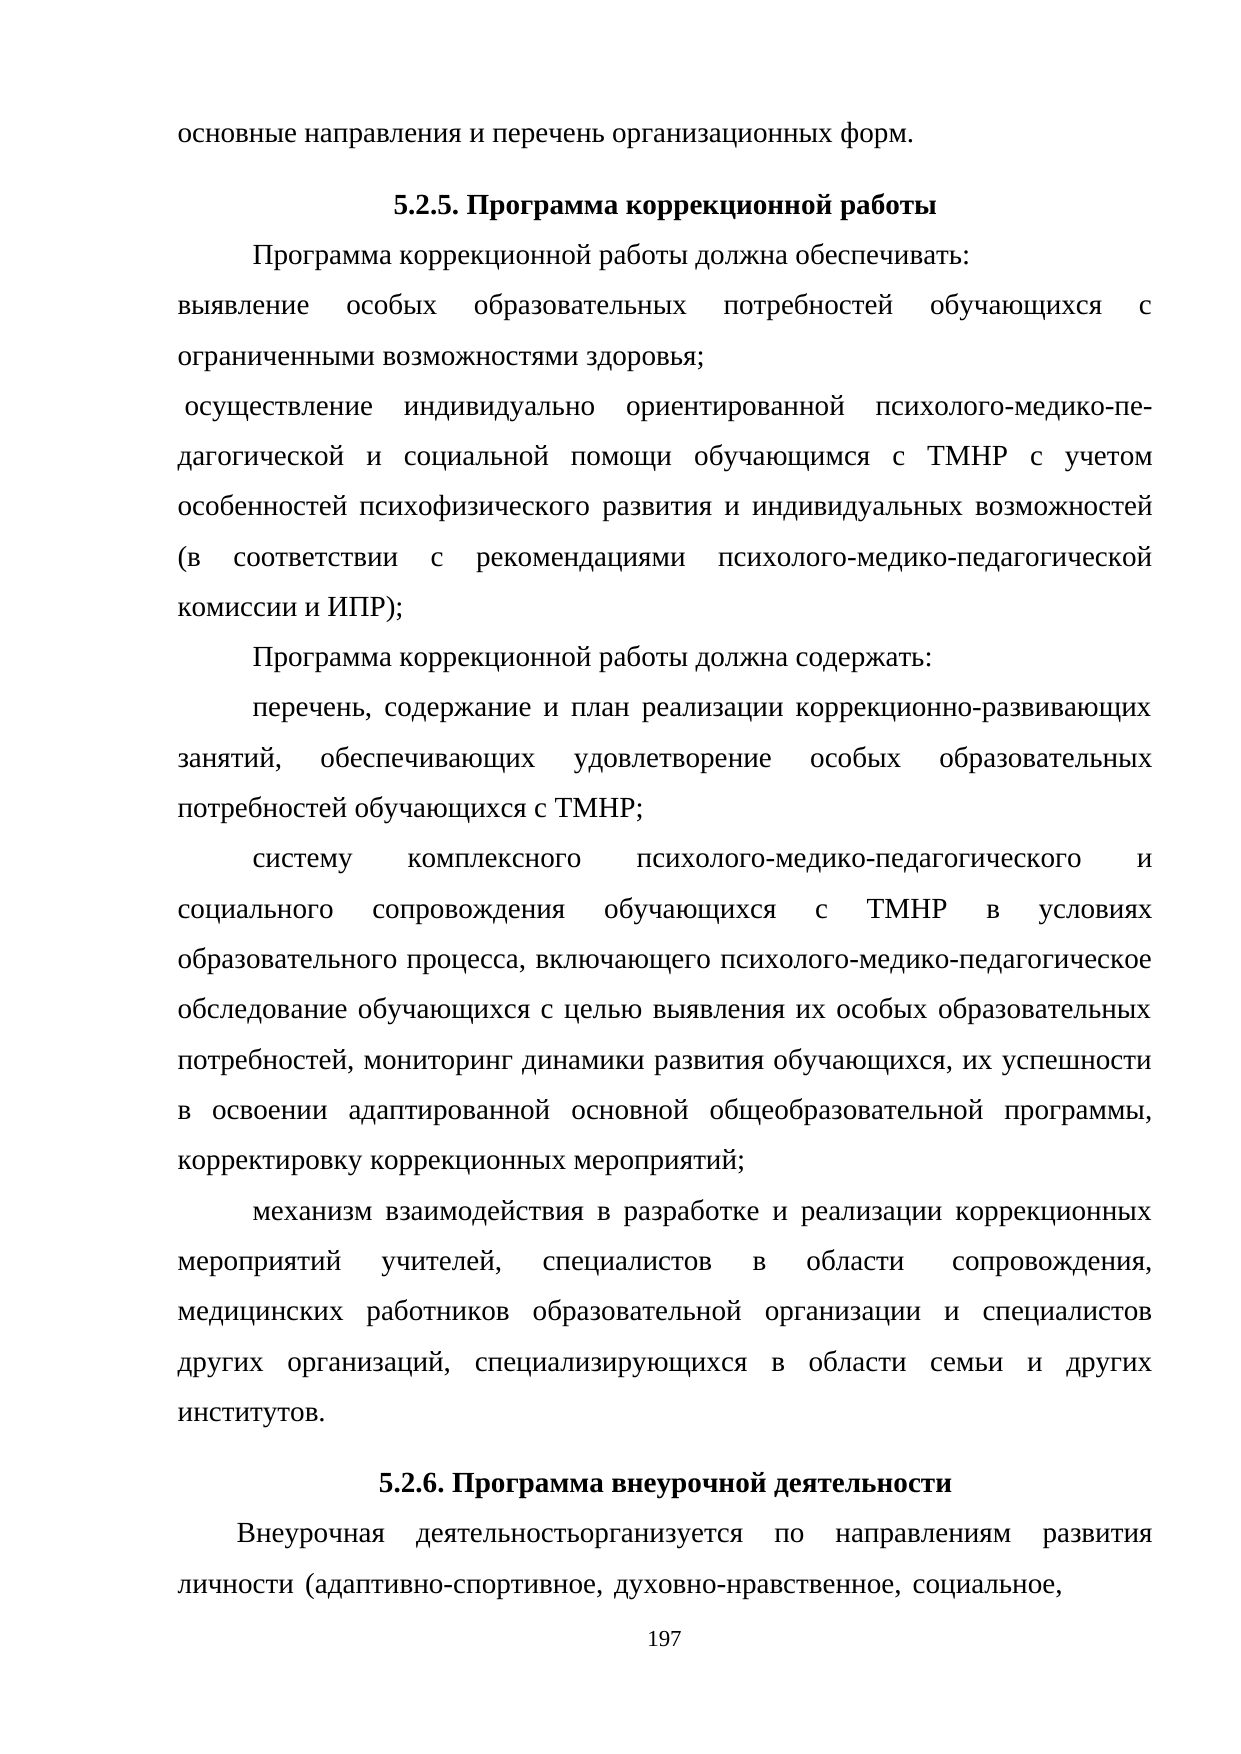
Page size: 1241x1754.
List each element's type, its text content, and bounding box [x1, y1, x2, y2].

text основные направления и перечень организационных форм. [177, 115, 1228, 149]
text систему комплексного психолого-медико-педагогического и социального сопровождения обучающихся с ТМНР в условиях образовательного процесса, включающего психолого-медико-педагогическое обследование обучающихся с целью выявления их особых образовательных потребностей, мониторинг динамики развития обучающихся, их успешности в освоении адаптированной основной общеобразовательной программы, корректировку коррекционных мероприятий; [177, 841, 1152, 1176]
subtitle Программа коррекционной работы [393, 187, 1228, 221]
text осуществление индивидуально ориентированной психолого-медико-пе- дагогической и социальной помощи обучающимся с ТМНР с учетом особенностей психофизического развития и индивидуальных возможностей (в соответствии с рекомендациями психолого-медико-педагогической комиссии и ИПР); [177, 388, 1152, 623]
text Программа коррекционной работы должна содержать: [252, 639, 1228, 673]
text перечень, содержание и план реализации коррекционно-развивающих занятий, обеспечивающих удовлетворение особых образовательных потребностей обучающихся с ТМНР; [177, 689, 1152, 824]
text механизм взаимодействия в разработке и реализации коррекционных мероприятий учителей, специалистов в области сопровождения, медицинских работников образовательной организации и специалистов других организаций, специализирующихся в области семьи и других институтов. [177, 1193, 1152, 1427]
subtitle Программа внеурочной деятельности [379, 1466, 1228, 1499]
text Внеурочная деятельностьорганизуется по направлениям развития личности (адаптивно-спортивное, духовно-нравственное, социальное, [177, 1515, 1152, 1599]
text Программа коррекционной работы должна обеспечивать: [252, 237, 1228, 270]
text выявление особых образовательных потребностей обучающихся с ограниченными возможностями здоровья; [177, 287, 1152, 371]
